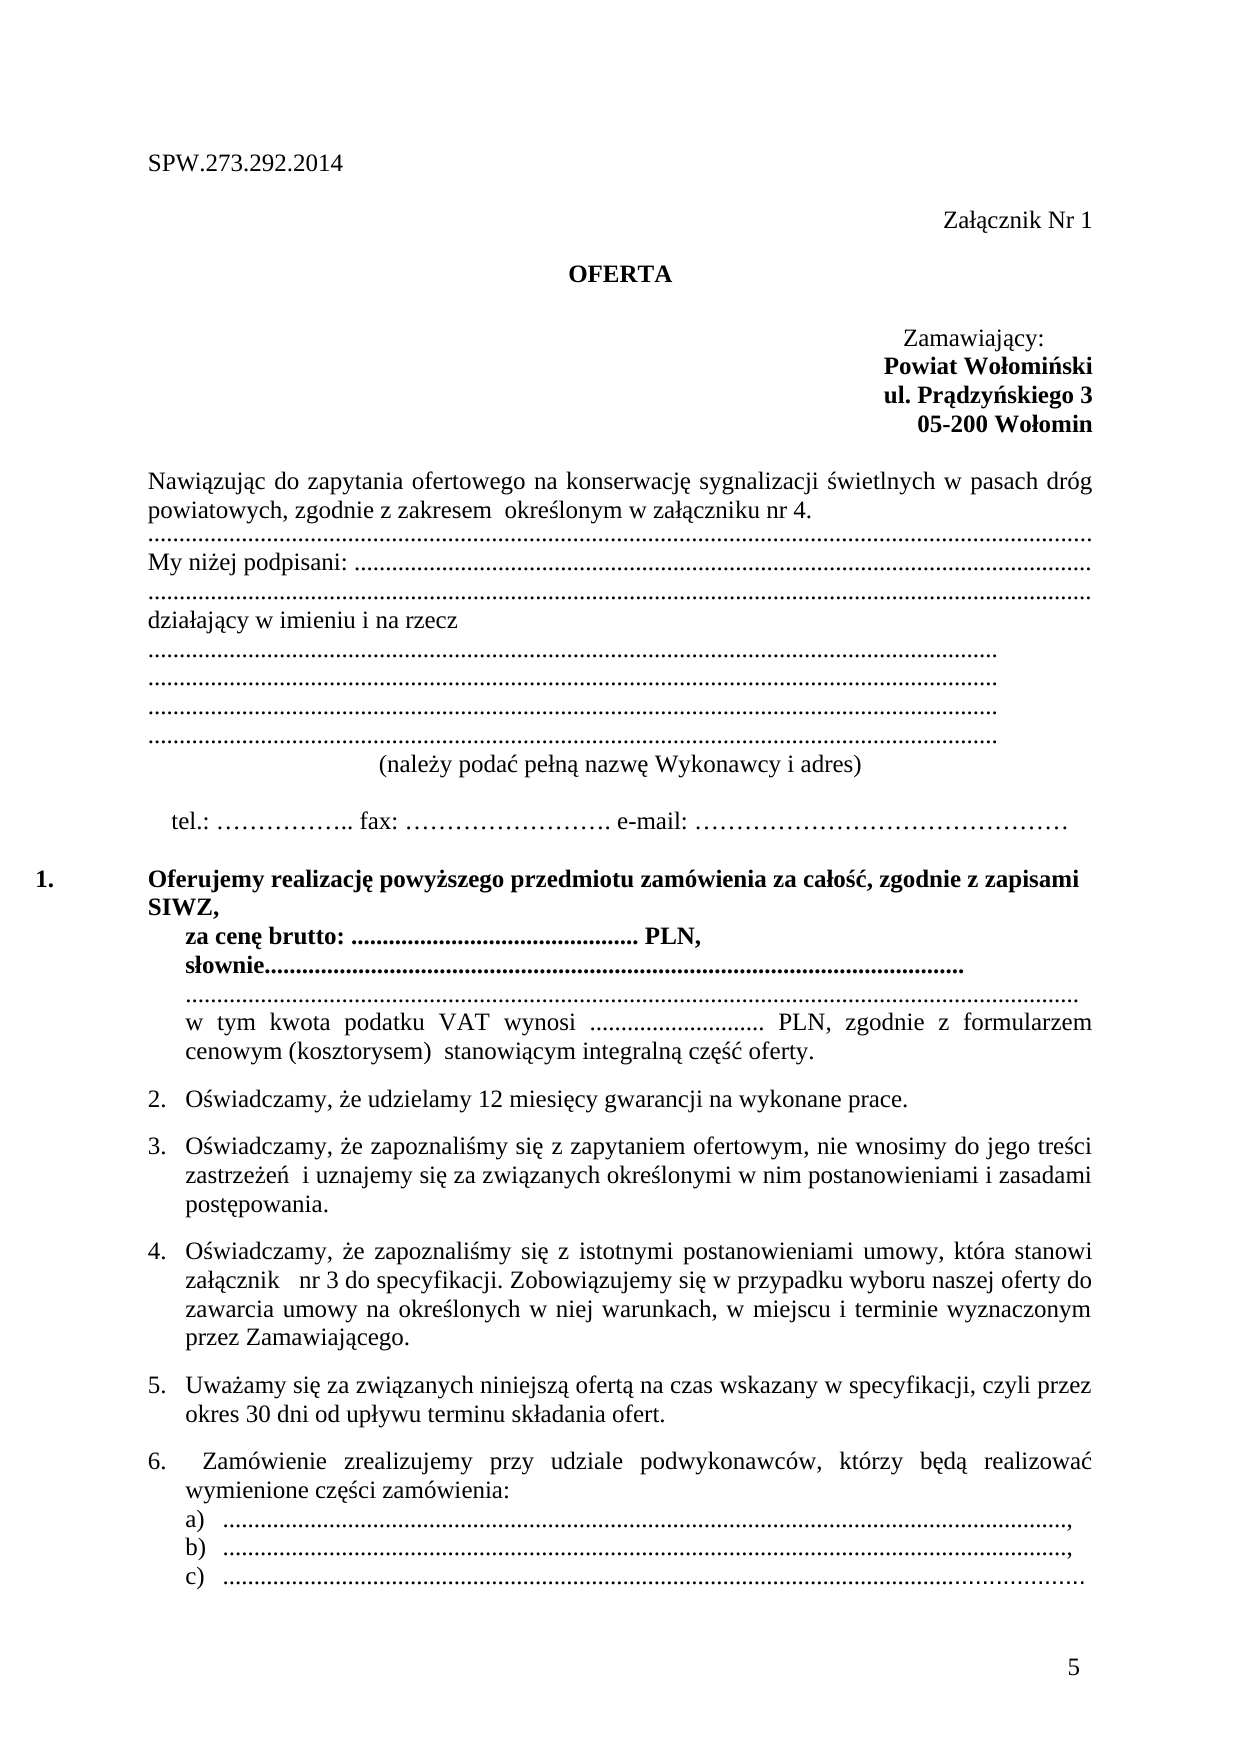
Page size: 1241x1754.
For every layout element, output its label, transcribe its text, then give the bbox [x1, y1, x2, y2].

text (należy podać pełną nazwę Wykonawcy i adres) [148, 749, 1093, 777]
text ........................................................................................................................................ [148, 720, 1093, 749]
text ........................................................................................................................................ [148, 662, 1093, 691]
list Zamówienie zrealizujemy przy udziale podwykonawców, którzy będą realizować wymienione części zamówienia: [148, 1446, 1093, 1504]
text za cenę brutto: .............................................. PLN, słownie................................................................................................................ [185, 921, 1093, 979]
list Oświadczamy, że udzielamy 12 miesięcy gwarancji na wykonane prace. [148, 1084, 1093, 1112]
list .................., [185, 1504, 1093, 1532]
text My niżej podpisani: ...................................................................................................................... [148, 547, 1093, 576]
text 05-200 Wołomin [148, 409, 1093, 438]
text .......................................................................................................................................................działający w imieniu i na rzecz ........................................................................................................................................ [148, 576, 1093, 662]
list Oświadczamy, że zapoznaliśmy się z zapytaniem ofertowym, nie wnosimy do jego treści zastrzeżeń i uznajemy się za związanych określonymi w nim postanowieniami i zasadami postępowania. [148, 1131, 1093, 1217]
text tel.: …………….. fax: ……………………. e-mail: ……………………………………… [148, 806, 1093, 835]
list Oświadczamy, że zapoznaliśmy się z istotnymi postanowieniami umowy, która stanowi załącznik nr 3 do specyfikacji. Zobowiązujemy się w przypadku wyboru naszej oferty do zawarcia umowy na określonych w niej warunkach, w miejscu i terminie wyznaczonym przez Zamawiającego. [148, 1236, 1093, 1351]
text ...............................................................................................................................................w tym kwota podatku VAT wynosi ............................ PLN, zgodnie z formularzem cenowym (kosztorysem) stanowiącym integralną część oferty. [185, 979, 1093, 1065]
text ........................................................................................................................................ [148, 691, 1093, 720]
text Zamawiający: [703, 323, 1093, 351]
list ................... [185, 1561, 1093, 1590]
text Powiat Wołomiński [148, 351, 1093, 380]
list Oferujemy realizację powyższego przedmiotu zamówienia za całość, zgodnie z zapisami SIWZ, [35, 864, 1093, 921]
text SPW.273.292.2014 [148, 148, 1093, 176]
text Załącznik Nr 1 [148, 205, 1093, 234]
text ul. Prądzyńskiego 3 [148, 380, 1093, 409]
list .................., [185, 1532, 1093, 1561]
list Uważamy się za związanych niniejszą ofertą na czas wskazany w specyfikacji, czyli przez okres 30 dni od upływu terminu składania ofert. [148, 1370, 1093, 1427]
text Nawiązując do zapytania ofertowego na konserwację sygnalizacji świetlnych w pasach dróg powiatowych, zgodnie z zakresem określonym w załączniku nr 4. [148, 466, 1093, 524]
subtitle OFERTA [148, 259, 1093, 288]
